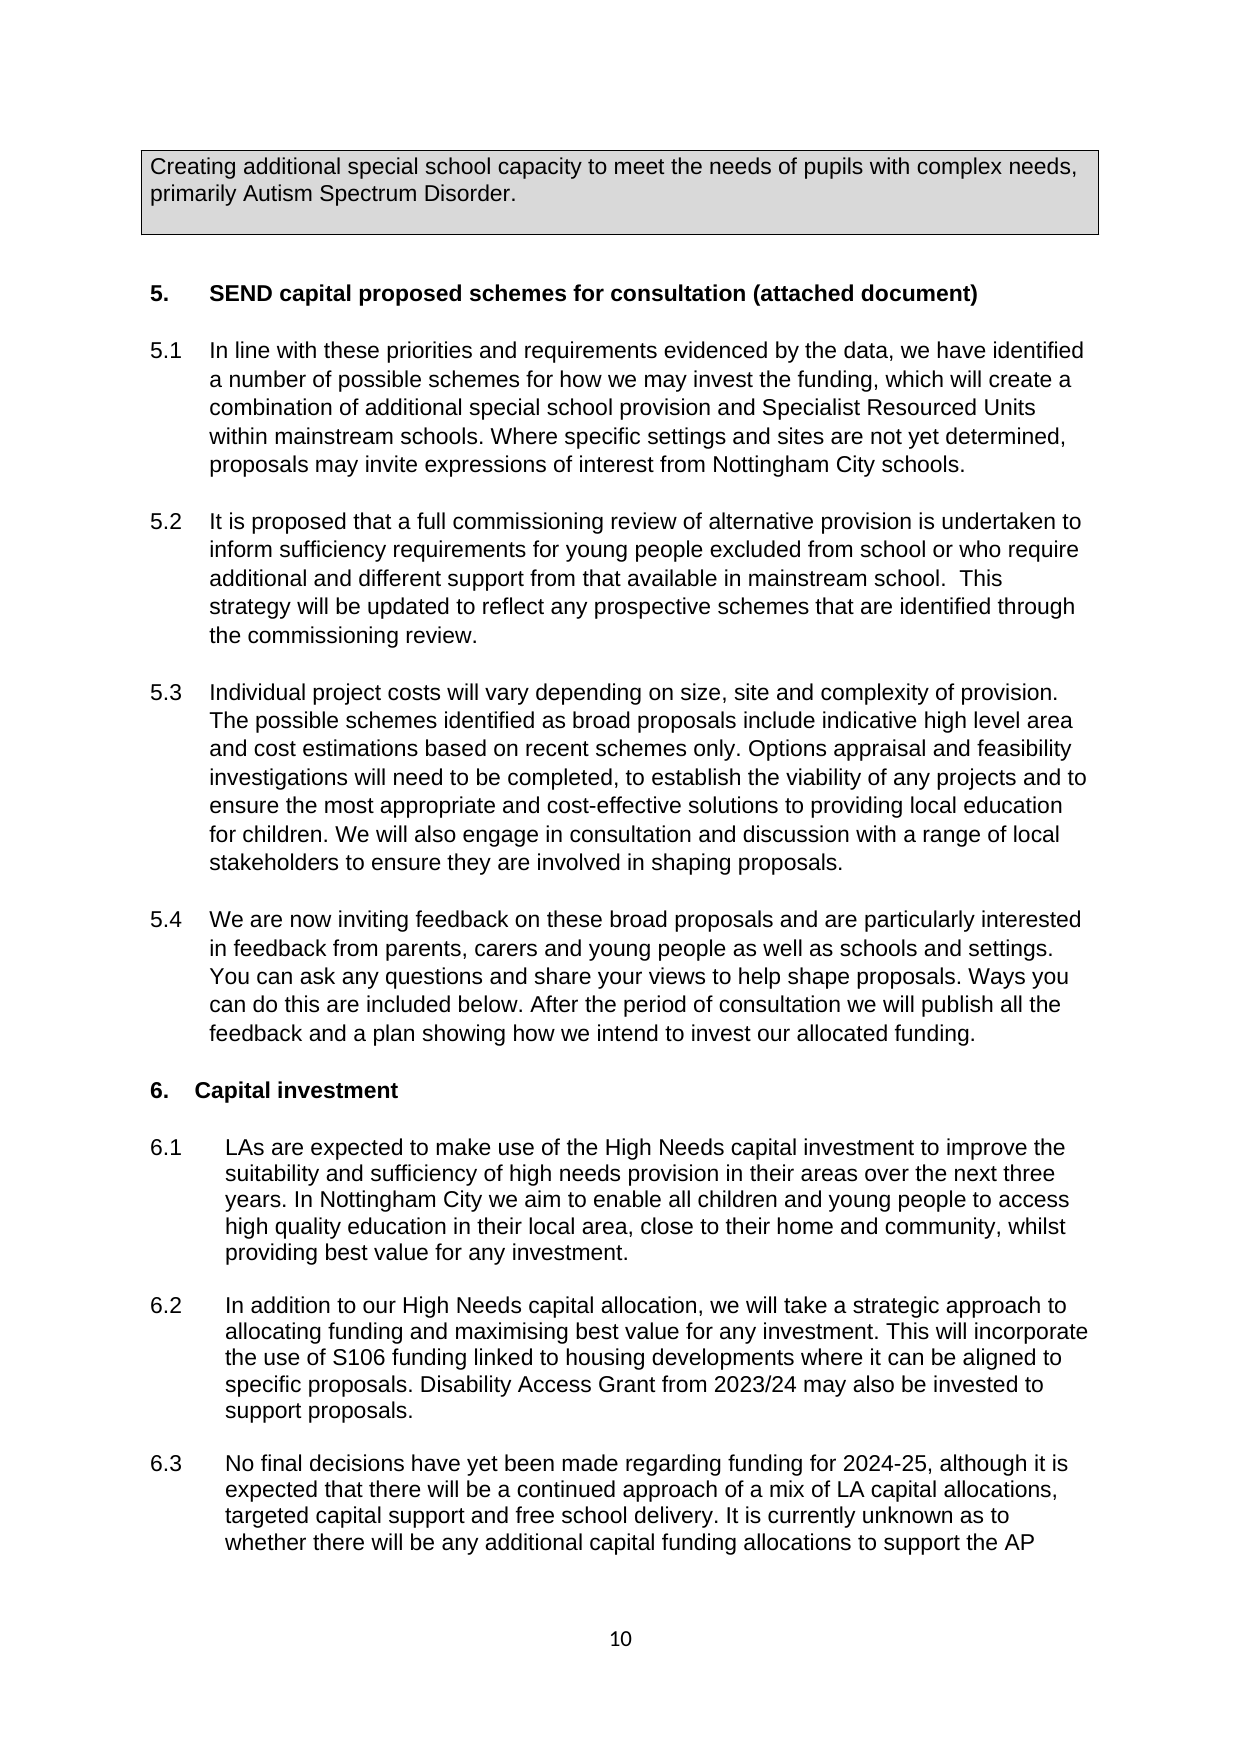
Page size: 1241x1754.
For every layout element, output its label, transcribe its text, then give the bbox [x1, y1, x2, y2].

list In line with these priorities and requirements evidenced by the data, we have identified a number of possible schemes for how we may invest the funding, which will create a combination of additional special school provision and Specialist Resourced Units within mainstream schools. Where specific settings and sites are not yet determined, proposals may invite expressions of interest from Nottingham City schools. [150, 337, 1090, 477]
list Capital investment [150, 1077, 1090, 1103]
list It is proposed that a full commissioning review of alternative provision is undertaken to inform sufficiency requirements for young people excluded from school or who require additional and different support from that available in mainstream school. This strategy will be updated to reflect any prospective schemes that are identified through the commissioning review. [150, 508, 1090, 648]
list In addition to our High Needs capital allocation, we will take a strategic approach to allocating funding and maximising best value for any investment. This will incorporate the use of S106 funding linked to housing developments where it can be aligned to specific proposals. Disability Access Grant from 2023/24 may also be invested to support proposals. [150, 1292, 1090, 1423]
list Individual project costs will vary depending on size, site and complexity of provision. The possible schemes identified as broad proposals include indicative high level area and cost estimations based on recent schemes only. Options appraisal and feasibility investigations will need to be completed, to establish the viability of any projects and to ensure the most appropriate and cost-effective solutions to providing local education for children. We will also engage in consultation and discussion with a range of local stakeholders to ensure they are involved in shaping proposals. [150, 678, 1090, 876]
list SEND capital proposed schemes for consultation (attached document) [150, 280, 1090, 307]
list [150, 1450, 1090, 1555]
list LAs are expected to make use of the High Needs capital investment to improve the suitability and sufficiency of high needs provision in their areas over the next three years. In Nottingham City we aim to enable all children and young people to access high quality education in their local area, close to their home and community, whilst providing best value for any investment. [150, 1133, 1090, 1265]
list We are now inviting feedback on these broad proposals and are particularly interested in feedback from parents, carers and young people as well as schools and settings. You can ask any questions and share your views to help shape proposals. Ways you can do this are included below. After the period of consultation we will publish all the feedback and a plan showing how we intend to invest our allocated funding. [150, 906, 1090, 1046]
text Creating additional special school capacity to meet the needs of pupils with complex needs, primarily Autism Spectrum Disorder. [142, 151, 1098, 203]
